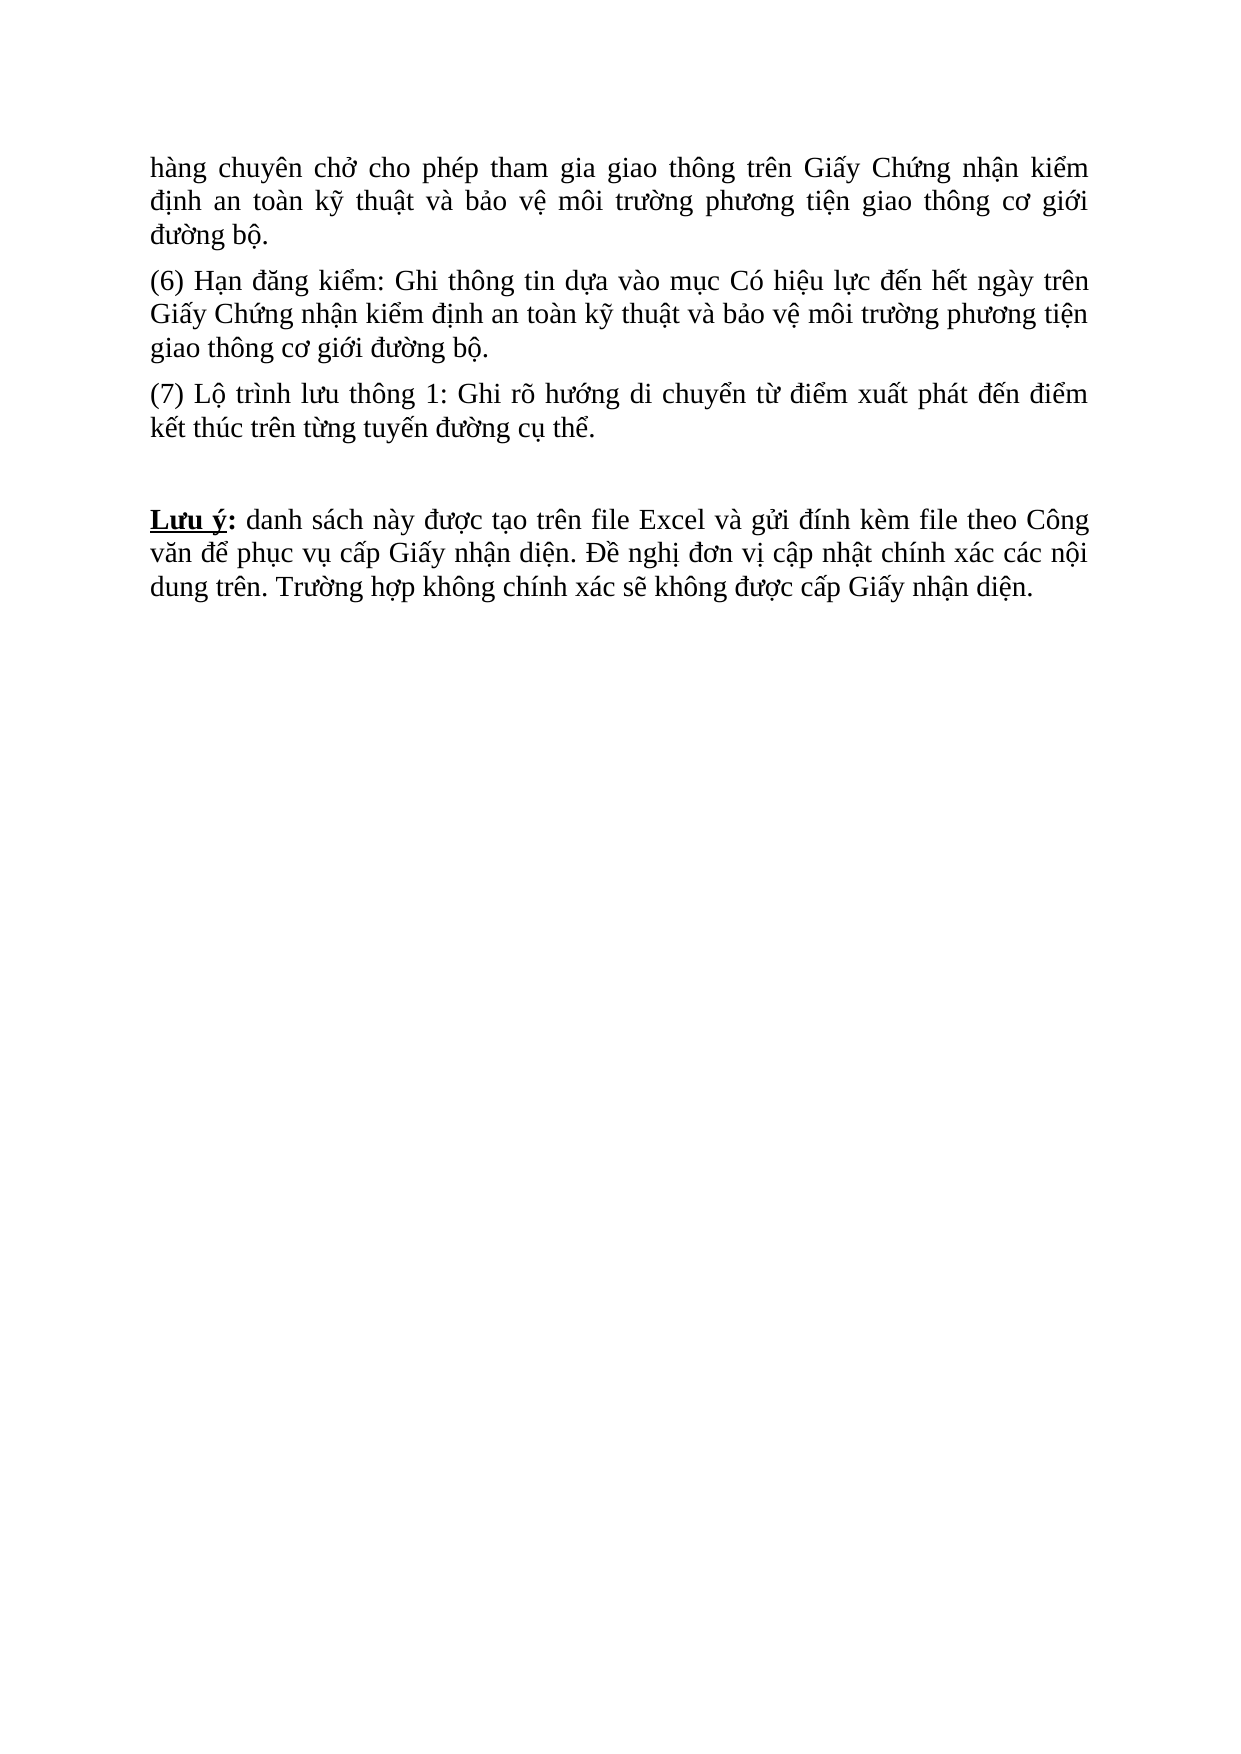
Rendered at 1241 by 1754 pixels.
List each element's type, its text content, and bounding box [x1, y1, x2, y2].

text (6) Hạn đăng kiểm: Ghi thông tin dựa vào mục Có hiệu lực đến hết ngày trên Giấy Chứng nhận kiểm định an toàn kỹ thuật và bảo vệ môi trường phương tiện giao thông cơ giới đường bộ. [150, 263, 1090, 364]
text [150, 150, 1090, 251]
text (7) Lộ trình lưu thông 1: Ghi rõ hướng di chuyển từ điểm xuất phát đến điểm kết thúc trên từng tuyến đường cụ thể. [150, 376, 1090, 443]
text Lưu ý: danh sách này được tạo trên file Excel và gửi đính kèm file theo Công văn để phục vụ cấp Giấy nhận diện. Đề nghị đơn vị cập nhật chính xác các nội dung trên. Trường hợp không chính xác sẽ không được cấp Giấy nhận diện. [150, 502, 1090, 602]
